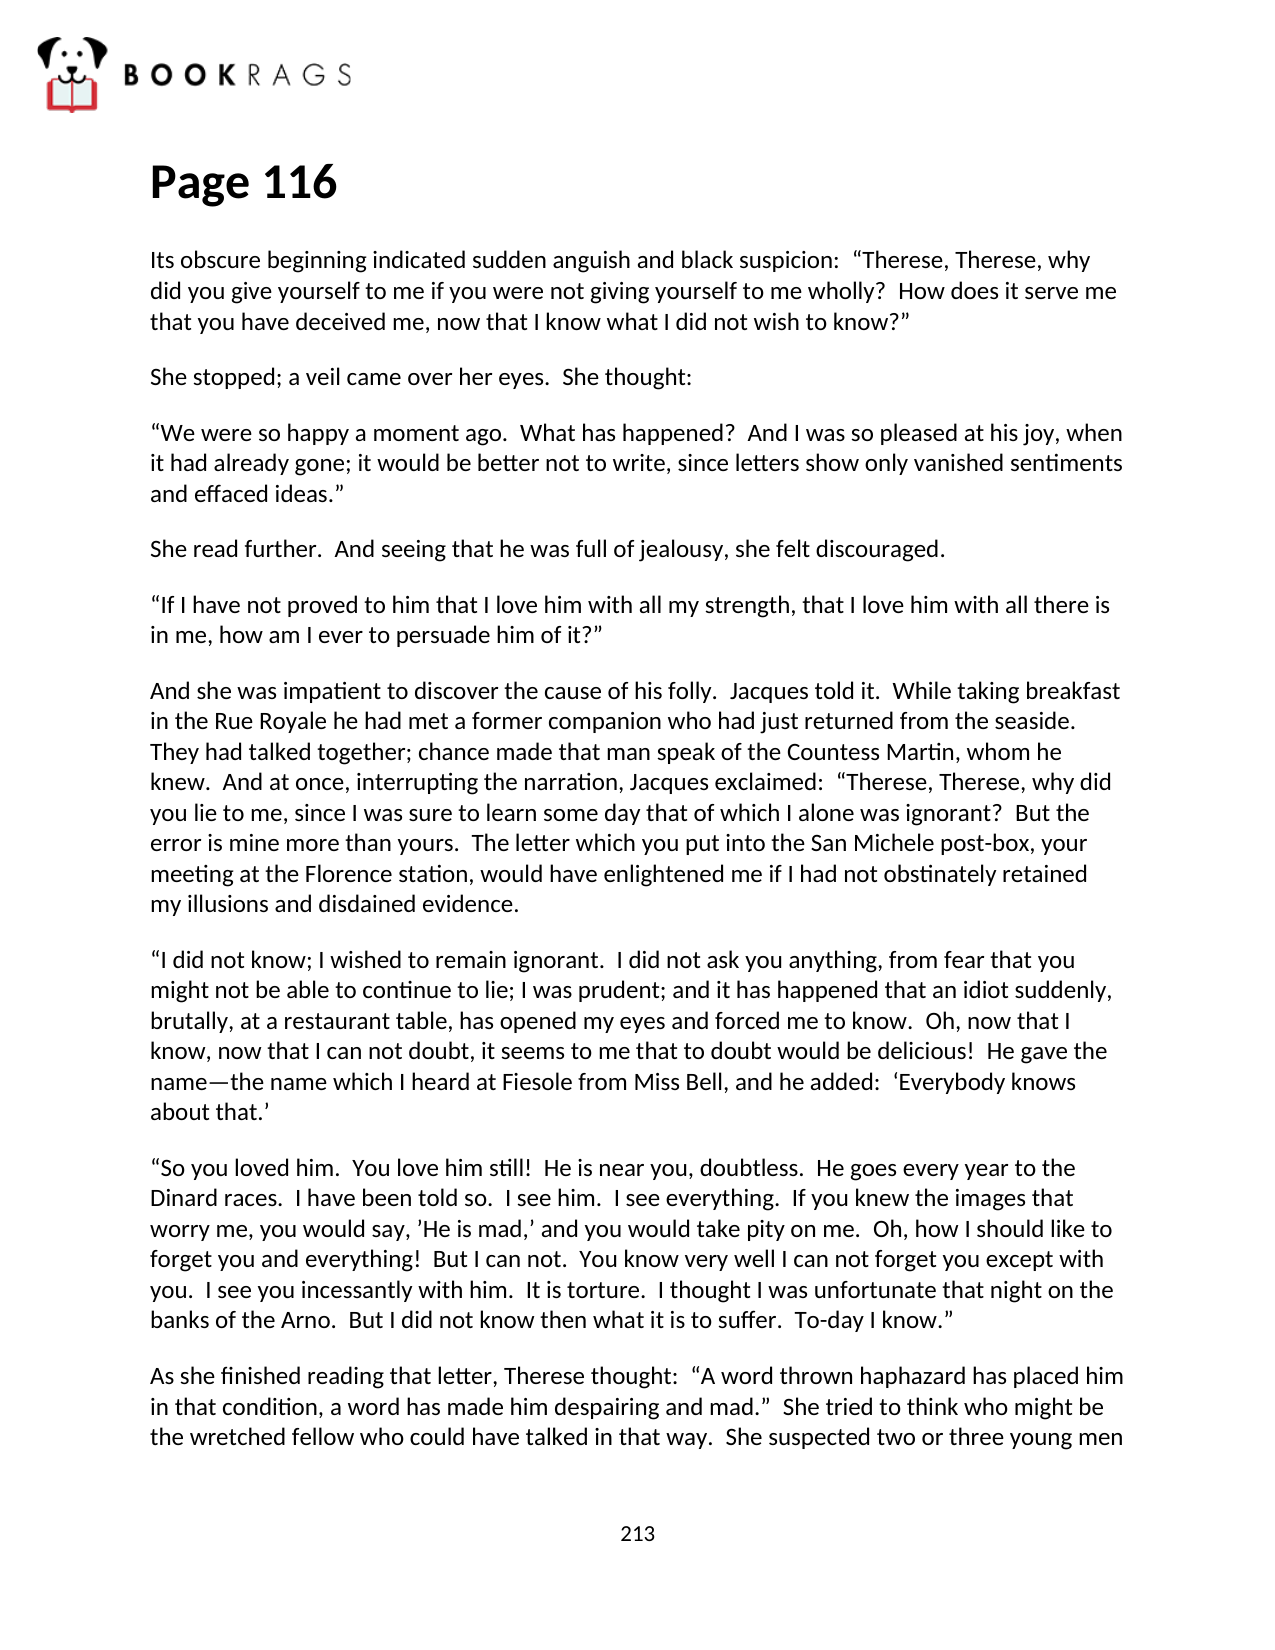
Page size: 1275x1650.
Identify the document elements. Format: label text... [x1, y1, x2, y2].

text “So you loved him. You love him still! He is near you, doubtless. He goes every year to the Dinard races. I have been told so. I see him. I see everything. If you knew the images that worry me, you would say, ’He is mad,’ and you would take pity on me. Oh, how I should like to forget you and everything! But I can not. You know very well I can not forget you except with you. I see you incessantly with him. It is torture. I thought I was unfortunate that night on the banks of the Arno. But I did not know then what it is to suffer. To-day I know.” [150, 1152, 1125, 1335]
picture [37, 37, 351, 113]
text She read further. And seeing that he was full of jealousy, she felt discouraged. [150, 533, 1125, 564]
text She stopped; a veil came over her eyes. She thought: [150, 361, 1125, 392]
text “If I have not proved to him that I love him with all my strength, that I love him with all there is in me, how am I ever to persuade him of it?” [150, 589, 1125, 650]
text “I did not know; I wished to remain ignorant. I did not ask you anything, from fear that you might not be able to continue to lie; I was prudent; and it has happened that an idiot suddenly, brutally, at a restaurant table, has opened my eyes and forced me to know. Oh, now that I know, now that I can not doubt, it seems to me that to doubt would be delicious! He gave the name—­the name which I heard at Fiesole from Miss Bell, and he added: ‘Everybody knows about that.’ [150, 944, 1125, 1127]
text Page 116 [150, 150, 1125, 211]
text Its obscure beginning indicated sudden anguish and black suspicion: “Therese, Therese, why did you give yourself to me if you were not giving yourself to me wholly? How does it serve me that you have deceived me, now that I know what I did not wish to know?” [150, 244, 1125, 336]
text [150, 1360, 1125, 1452]
text And she was impatient to discover the cause of his folly. Jacques told it. While taking breakfast in the Rue Royale he had met a former companion who had just returned from the seaside. They had talked together; chance made that man speak of the Countess Martin, whom he knew. And at once, interrupting the narration, Jacques exclaimed: “Therese, Therese, why did you lie to me, since I was sure to learn some day that of which I alone was ignorant? But the error is mine more than yours. The letter which you put into the San Michele post-box, your meeting at the Florence station, would have enlightened me if I had not obstinately retained my illusions and disdained evidence. [150, 675, 1125, 919]
text “We were so happy a moment ago. What has happened? And I was so pleased at his joy, when it had already gone; it would be better not to write, since letters show only vanished sentiments and effaced ideas.” [150, 417, 1125, 508]
